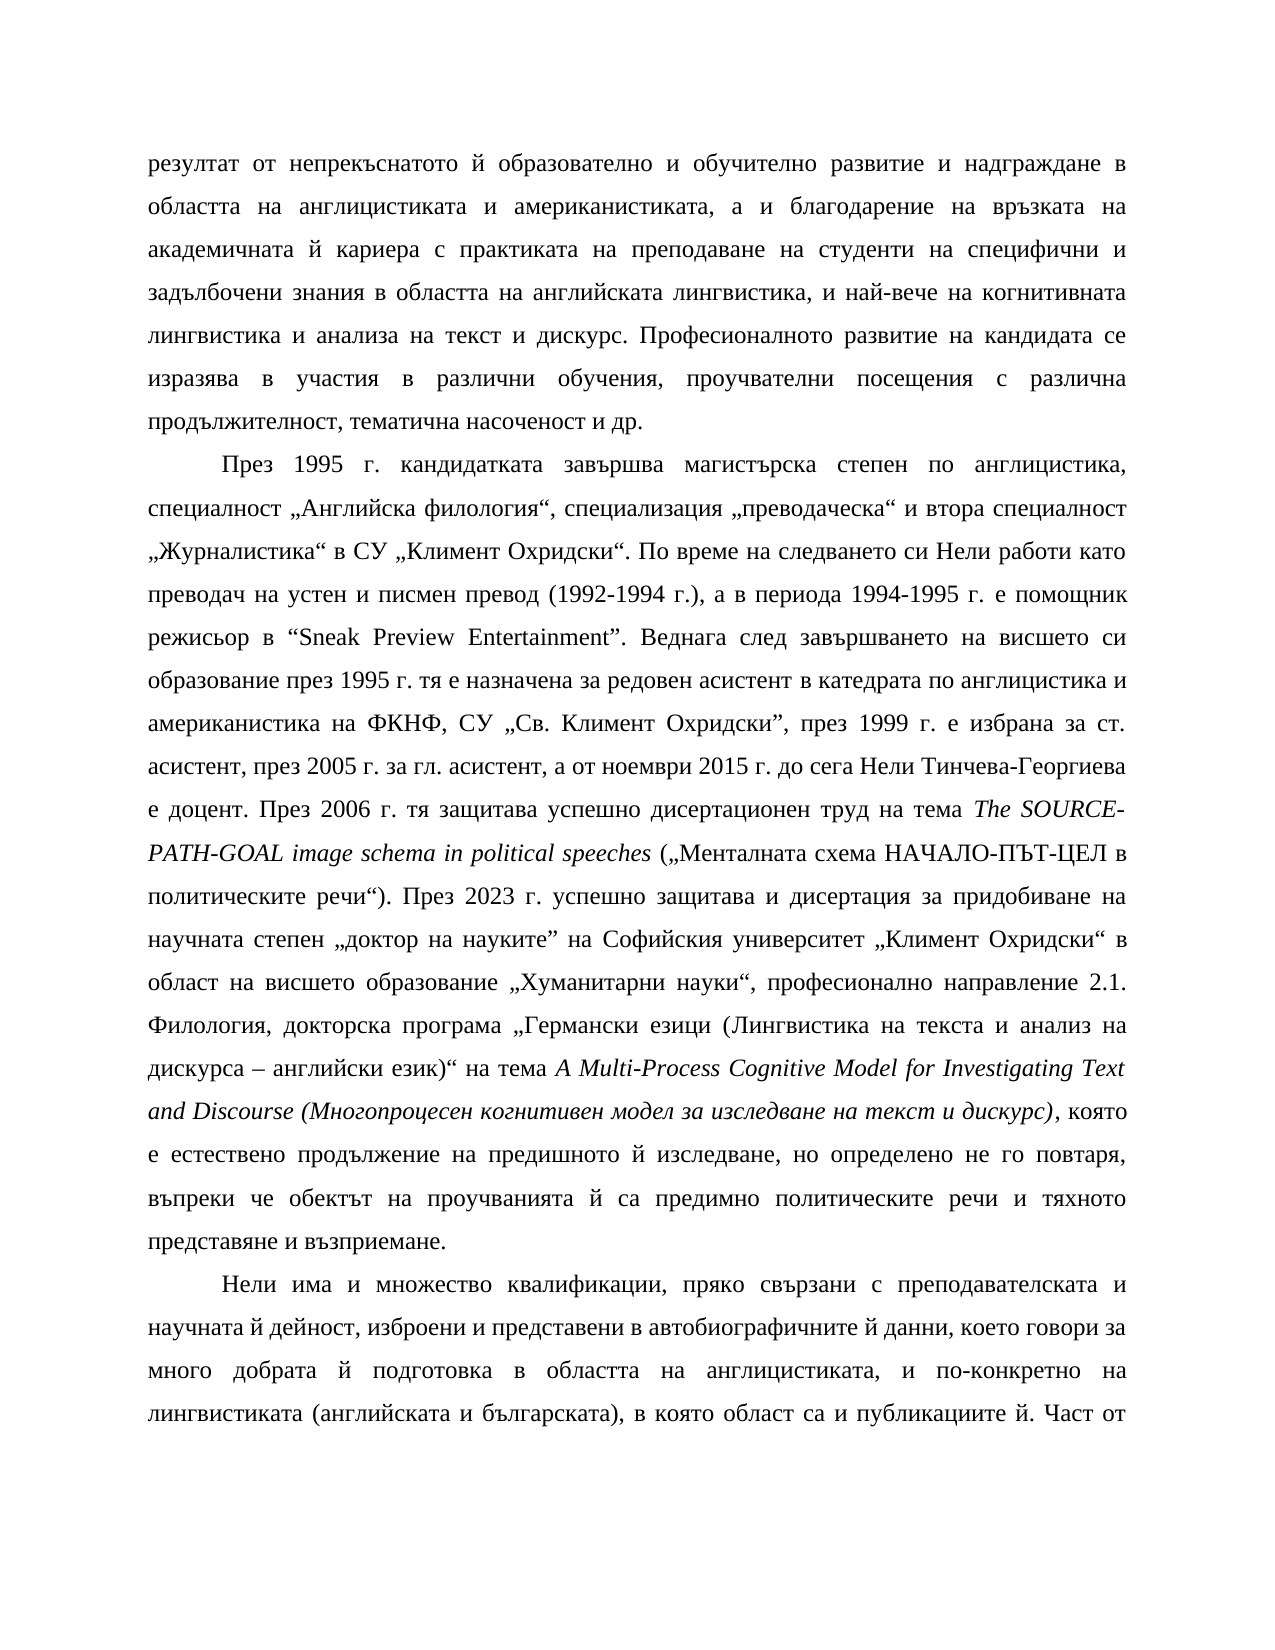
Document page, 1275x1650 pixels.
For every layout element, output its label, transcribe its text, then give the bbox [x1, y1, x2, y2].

text През 1995 г. кандидатката завършва магистърска степен по англицистика, специалност „Английска филология“, специализация „преводаческа“ и втора специалност „Журналистика“ в СУ „Климент Охридски“. По време на следването си Нели работи като преводач на устен и писмен превод (1992-1994 г.), а в периода 1994-1995 г. е помощник режисьор в “Sneak Preview Entertainment”. Веднага след завършването на висшето си образование през 1995 г. тя е назначена за редовен асистент в катедрата по англицистика и американистика на ФКНФ, СУ „Св. Климент Охридски”, през 1999 г. е избрана за ст. асистент, през 2005 г. за гл. асистент, а от ноември 2015 г. до сега Нели Тинчева-Георгиева е доцент. През 2006 г. тя защитава успешно дисертационен труд на тема The SOURCE-PATH-GOAL image schema in political speeches („Менталната схема НАЧАЛО-ПЪТ-ЦЕЛ в политическите речи“). През 2023 г. успешно защитава и дисертация за придобиване на научната степен „доктор на науките” на Софийския университет „Климент Охридски“ в област на висшето образование „Хуманитарни науки“, професионално направление 2.1. Филология, докторска програма „Германски езици (Лингвистика на текста и анализ на дискурса – английски език)“ на тема A Multi-Process Cognitive Model for Investigating Text and Discourse (Многопроцесен когнитивен модел за изследване на текст и дискурс), която е естествено продължение на предишното й изследване, но определено не го повтаря, въпреки че обектът на проучванията й са предимно политическите речи и тяхното представяне и възприемане. [148, 449, 1127, 1254]
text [148, 148, 1127, 435]
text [148, 1269, 1127, 1427]
